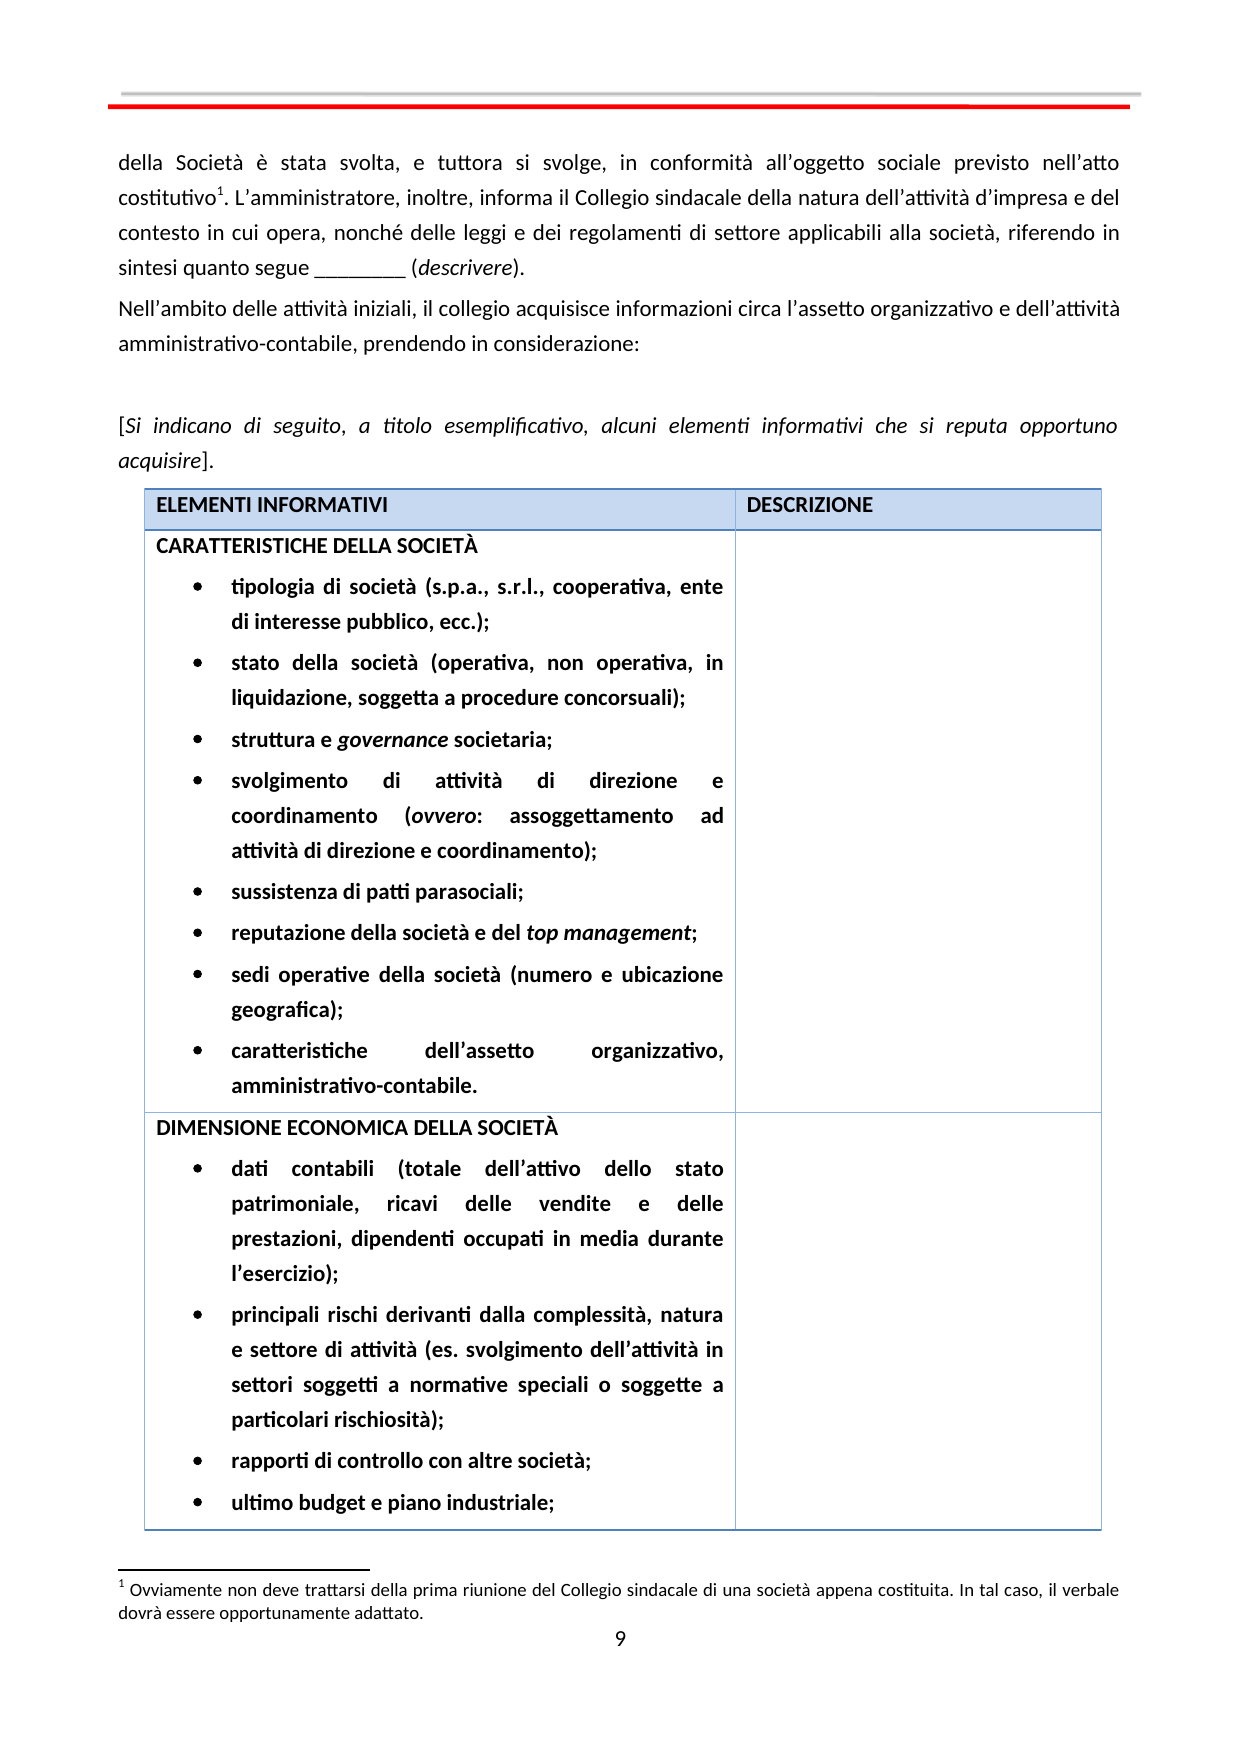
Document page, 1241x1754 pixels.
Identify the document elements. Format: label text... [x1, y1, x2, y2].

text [118, 148, 1122, 281]
table_header DESCRIZIONE [736, 490, 1101, 529]
text Nell’ambito delle attività iniziali, il collegio acquisisce informazioni circa l’assetto organizzativo e dell’attività amministrativo-contabile, prendendo in considerazione: [118, 294, 1122, 357]
table_cell CARATTERISTICHE DELLA SOCIETÀ tipologia di società (s.p.a., s.r.l., cooperativa, ente di interesse pubblico, ecc.); stato della società (operativa, non operativa, in liquidazione, soggetta a procedure concorsuali); struttura e governance societaria; svolgimento di attività di direzione e coordinamento (ovvero: assoggettamento ad attività di direzione e coordinamento); sussistenza di patti parasociali; reputazione della società e del top management; sedi operative della società (numero e ubicazione geografica); caratteristiche dell’assetto organizzativo, amministrativo-contabile. [145, 531, 735, 1112]
text [Si indicano di seguito, a titolo esemplificativo, alcuni elementi informativi che si reputa opportuno acquisire]. [118, 411, 1122, 474]
table_cell [736, 1113, 1101, 1529]
table_header ELEMENTI INFORMATIVI [145, 490, 735, 529]
table_cell [736, 531, 1101, 1112]
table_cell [145, 1113, 735, 1529]
